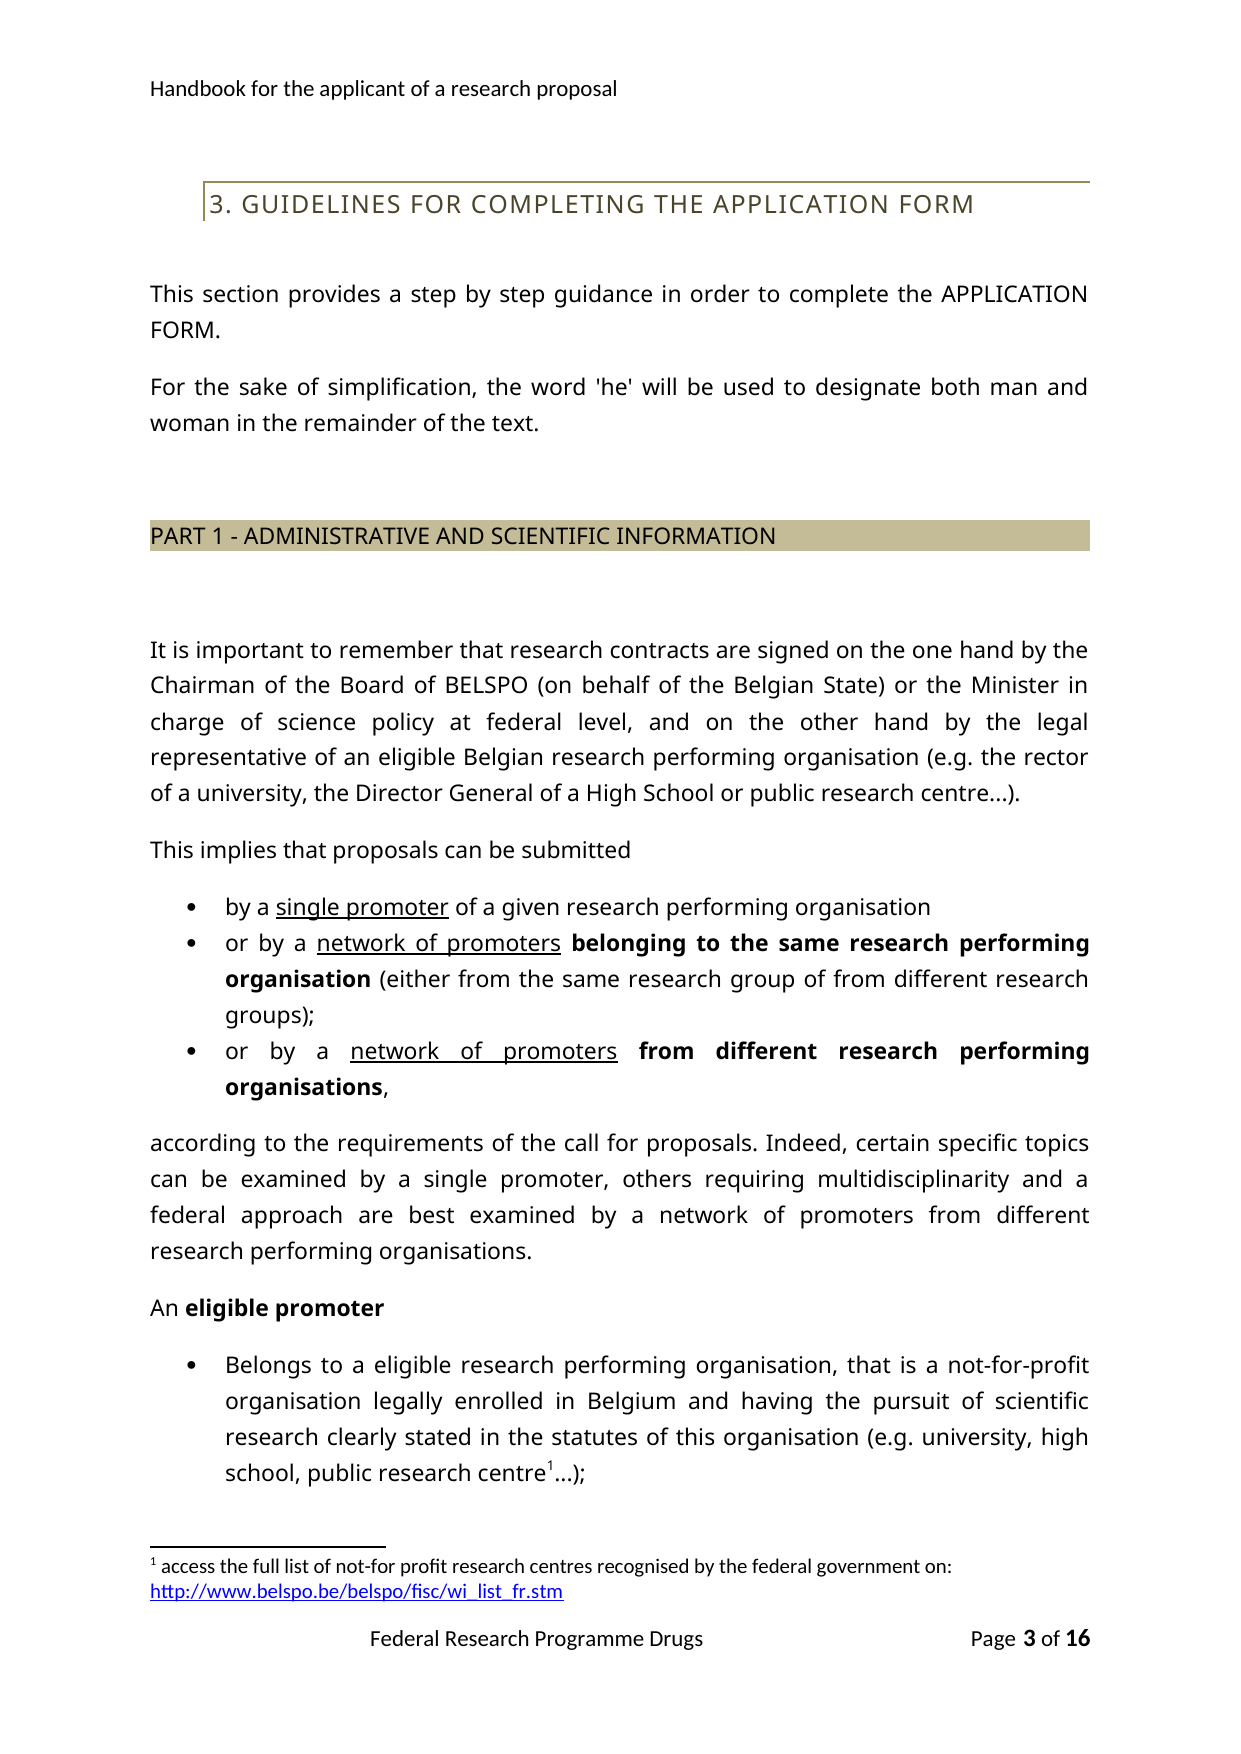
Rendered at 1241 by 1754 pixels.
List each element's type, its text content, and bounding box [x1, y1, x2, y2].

text according to the requirements of the call for proposals. Indeed, certain specific topics can be examined by a single promoter, others requiring multidisciplinarity and a federal approach are best examined by a network of promoters from different research performing organisations. [150, 1127, 1090, 1266]
list by a single promoter of a given research performing organisation [187, 891, 1090, 922]
text This implies that proposals can be submitted [150, 834, 1090, 865]
text PART 1 - ADMINISTRATIVE AND SCIENTIFIC INFORMATION [150, 520, 1090, 551]
text An eligible promoter [150, 1292, 1090, 1323]
text 3. GUIDELINES FOR COMPLETING THE APPLICATION FORM [205, 183, 1090, 221]
text This section provides a step by step guidance in order to complete the APPLICATION FORM. [150, 278, 1090, 345]
list or by a network of promoters belonging to the same research performing organisation (either from the same research group of from different research groups); [187, 927, 1090, 1030]
list or by a network of promoters from different research performing organisations, [187, 1034, 1090, 1102]
list Belongs to a eligible research performing organisation, that is a not-for-profit organisation legally enrolled in Belgium and having the pursuit of scientific research clearly stated in the statutes of this organisation (e.g. university, high school, public research centre...); [187, 1349, 1090, 1488]
text It is important to remember that research contracts are signed on the one hand by the Chairman of the Board of BELSPO (on behalf of the Belgian State) or the Minister in charge of science policy at federal level, and on the other hand by the legal representative of an eligible Belgian research performing organisation (e.g. the rector of a university, the Director General of a High School or public research centre...). [150, 633, 1090, 808]
text For the sake of simplification, the word 'he' will be used to designate both man and woman in the remainder of the text. [150, 371, 1090, 438]
